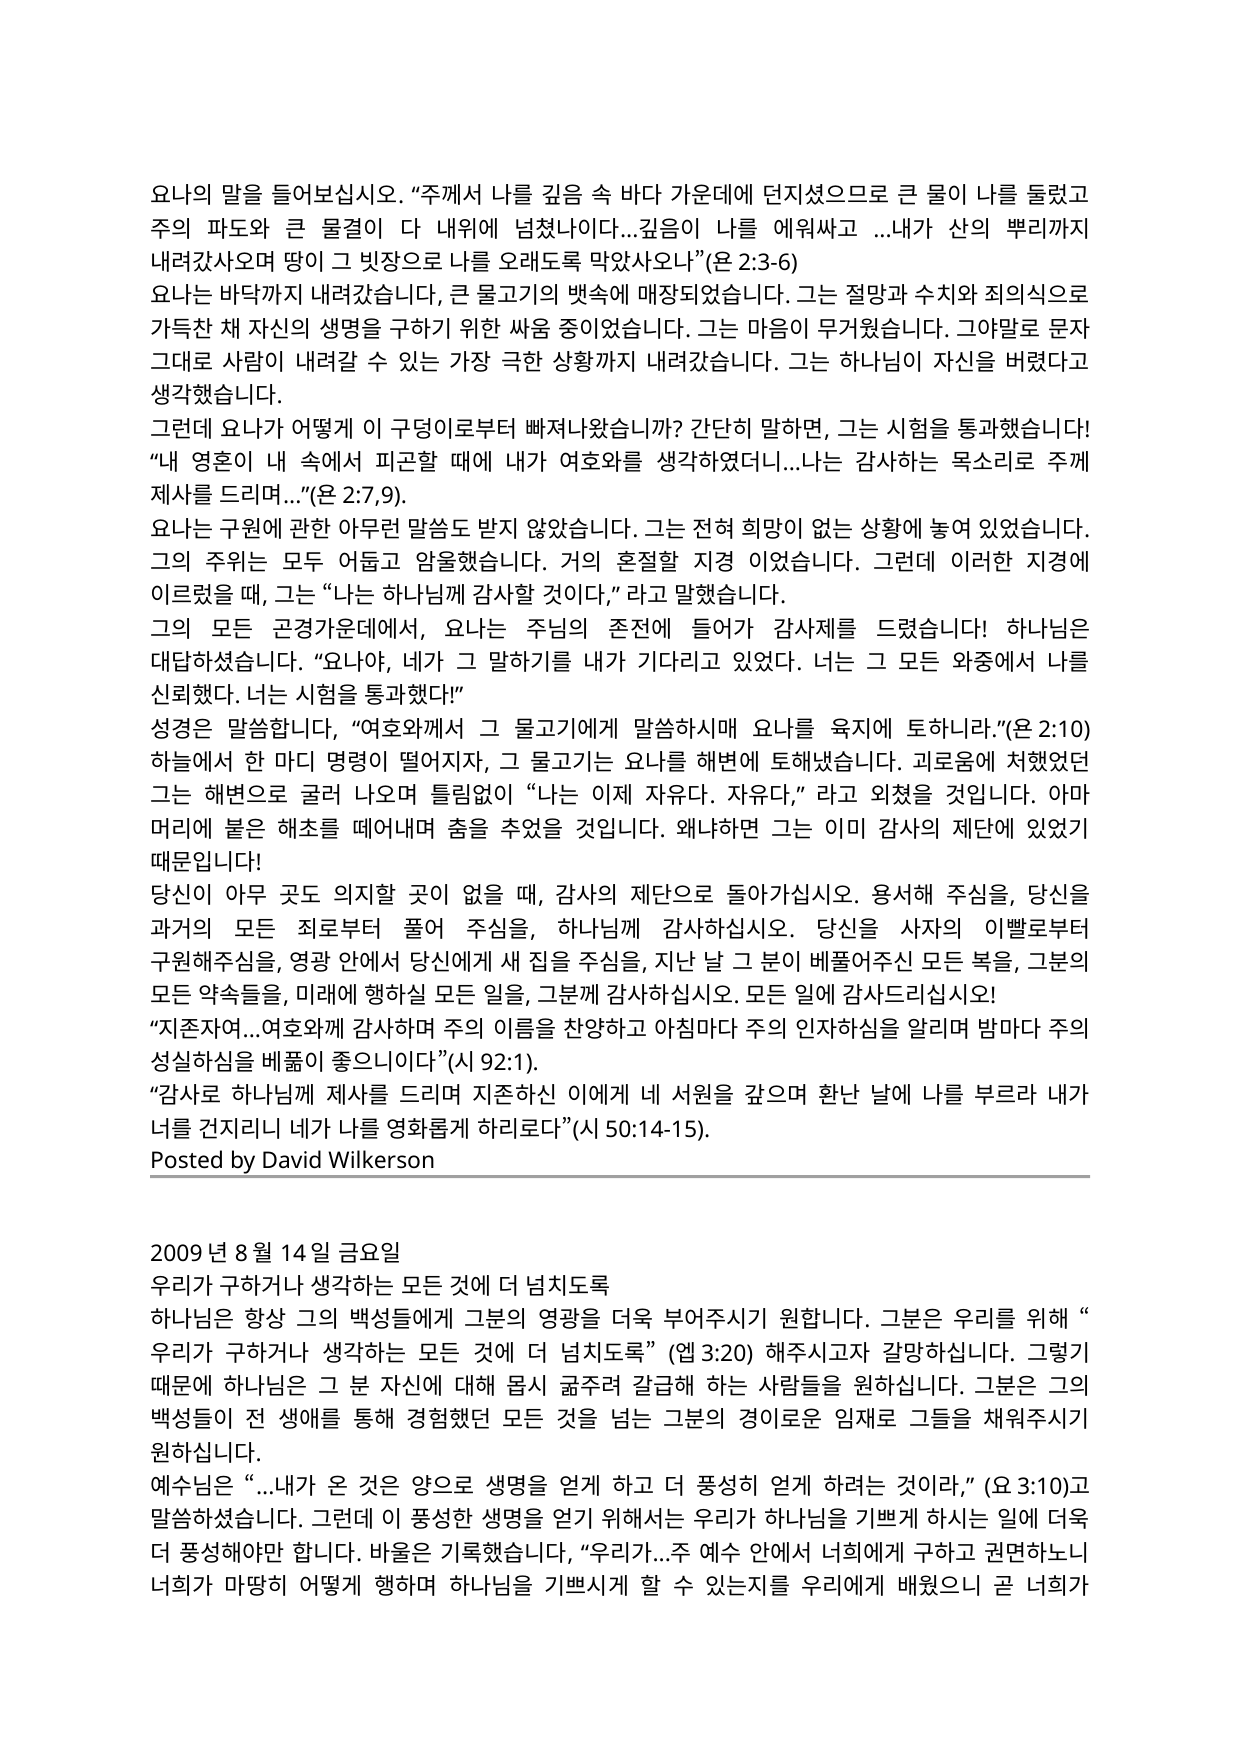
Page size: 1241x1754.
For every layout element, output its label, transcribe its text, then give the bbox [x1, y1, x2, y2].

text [150, 1468, 1090, 1601]
text 성경은 말씀합니다, “여호와께서 그 물고기에게 말씀하시매 요나를 육지에 토하니라.”(욘2:10) 하늘에서 한 마디 명령이 떨어지자, 그 물고기는 요나를 해변에 토해냈습니다. 괴로움에 처했었던 그는 해변으로 굴러 나오며 틀림없이 “나는 이제 자유다. 자유다,” 라고 외쳤을 것입니다. 아마 머리에 붙은 해초를 떼어내며 춤을 추었을 것입니다. 왜냐하면 그는 이미 감사의 제단에 있었기 때문입니다! [150, 711, 1090, 877]
text Posted by David Wilkerson [150, 1144, 1090, 1175]
text “감사로 하나님께 제사를 드리며 지존하신 이에게 네 서원을 갚으며 환난 날에 나를 부르라 내가 너를 건지리니 네가 나를 영화롭게 하리로다”(시50:14-15). [150, 1077, 1090, 1144]
text 요나는 구원에 관한 아무런 말씀도 받지 않았습니다. 그는 전혀 희망이 없는 상황에 놓여 있었습니다. 그의 주위는 모두 어둡고 암울했습니다. 거의 혼절할 지경 이었습니다. 그런데 이러한 지경에 이르렀을 때, 그는 “나는 하나님께 감사할 것이다,” 라고 말했습니다. [150, 511, 1090, 611]
text 2009년 8월 14일 금요일 [150, 1235, 1090, 1268]
text 그런데 요나가 어떻게 이 구덩이로부터 빠져나왔습니까? 간단히 말하면, 그는 시험을 통과했습니다! “내 영혼이 내 속에서 피곤할 때에 내가 여호와를 생각하였더니...나는 감사하는 목소리로 주께 제사를 드리며...”(욘2:7,9). [150, 411, 1090, 511]
text “지존자여...여호와께 감사하며 주의 이름을 찬양하고 아침마다 주의 인자하심을 알리며 밤마다 주의 성실하심을 베풂이 좋으니이다”(시92:1). [150, 1011, 1090, 1077]
text 하나님은 항상 그의 백성들에게 그분의 영광을 더욱 부어주시기 원합니다. 그분은 우리를 위해 “우리가 구하거나 생각하는 모든 것에 더 넘치도록” (엡3:20) 해주시고자 갈망하십니다. 그렇기 때문에 하나님은 그 분 자신에 대해 몹시 굶주려 갈급해 하는 사람들을 원하십니다. 그분은 그의 백성들이 전 생애를 통해 경험했던 모든 것을 넘는 그분의 경이로운 임재로 그들을 채워주시기 원하십니다. [150, 1301, 1090, 1468]
text 그의 모든 곤경가운데에서, 요나는 주님의 존전에 들어가 감사제를 드렸습니다! 하나님은 대답하셨습니다. “요나야, 네가 그 말하기를 내가 기다리고 있었다. 너는 그 모든 와중에서 나를 신뢰했다. 너는 시험을 통과했다!” [150, 611, 1090, 711]
text 요나는 바닥까지 내려갔습니다, 큰 물고기의 뱃속에 매장되었습니다. 그는 절망과 수치와 죄의식으로 가득찬 채 자신의 생명을 구하기 위한 싸움 중이었습니다. 그는 마음이 무거웠습니다. 그야말로 문자 그대로 사람이 내려갈 수 있는 가장 극한 상황까지 내려갔습니다. 그는 하나님이 자신을 버렸다고 생각했습니다. [150, 277, 1090, 411]
text 우리가 구하거나 생각하는 모든 것에 더 넘치도록 [150, 1268, 1090, 1301]
text 당신이 아무 곳도 의지할 곳이 없을 때, 감사의 제단으로 돌아가십시오. 용서해 주심을, 당신을 과거의 모든 죄로부터 풀어 주심을, 하나님께 감사하십시오. 당신을 사자의 이빨로부터 구원해주심을, 영광 안에서 당신에게 새 집을 주심을, 지난 날 그 분이 베풀어주신 모든 복을, 그분의 모든 약속들을, 미래에 행하실 모든 일을, 그분께 감사하십시오. 모든 일에 감사드리십시오! [150, 877, 1090, 1011]
text 요나의 말을 들어보십시오. “주께서 나를 깊음 속 바다 가운데에 던지셨으므로 큰 물이 나를 둘렀고 주의 파도와 큰 물결이 다 내위에 넘쳤나이다...깊음이 나를 에워싸고 ...내가 산의 뿌리까지 내려갔사오며 땅이 그 빗장으로 나를 오래도록 막았사오나”(욘2:3-6) [150, 177, 1090, 277]
